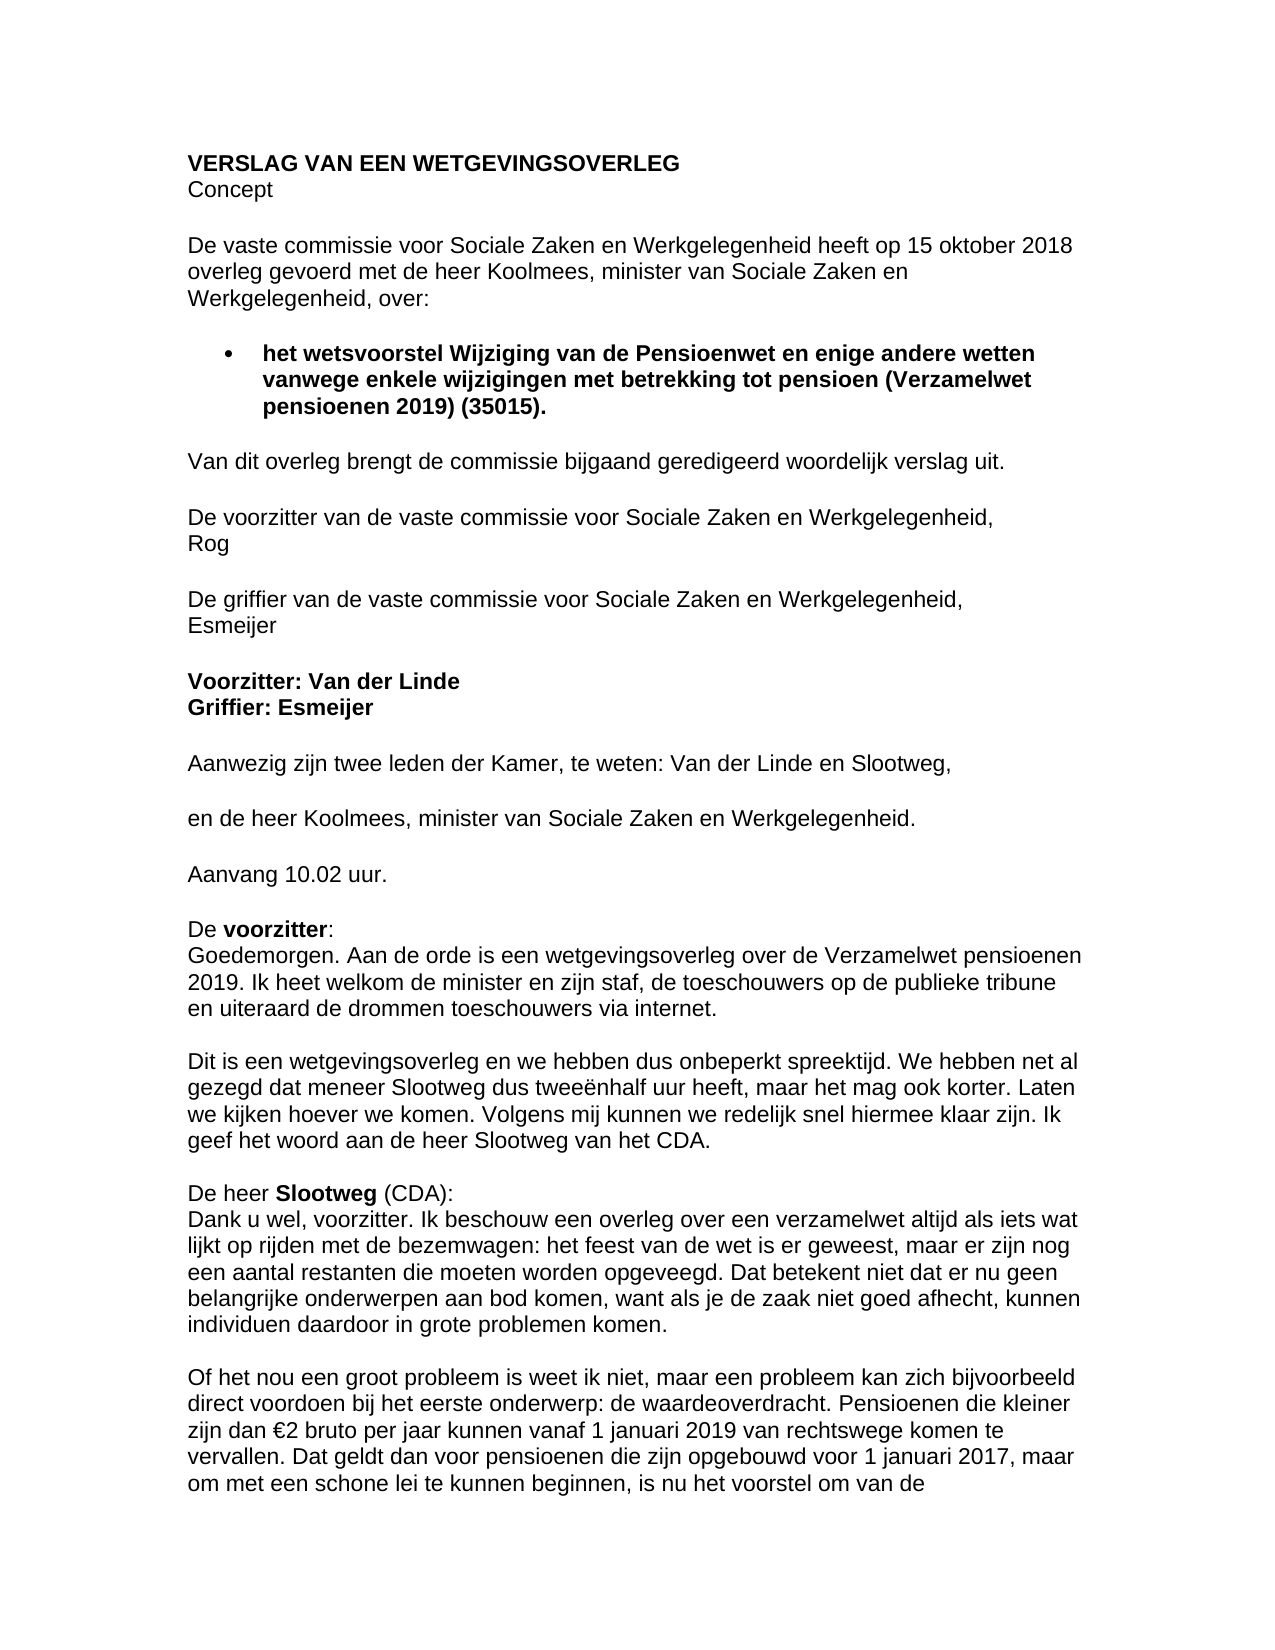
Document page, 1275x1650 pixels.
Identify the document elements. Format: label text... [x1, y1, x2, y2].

text De vaste commissie voor Sociale Zaken en Werkgelegenheid heeft op 15 oktober 2018 overleg gevoerd met de heer Koolmees, minister van Sociale Zaken en Werkgelegenheid, over: [187, 232, 1087, 311]
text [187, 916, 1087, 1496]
text De voorzitter van de vaste commissie voor Sociale Zaken en Werkgelegenheid, Rog [187, 504, 1087, 557]
text Voorzitter: Van der Linde Griffier: Esmeijer [187, 668, 1087, 720]
text en de heer Koolmees, minister van Sociale Zaken en Werkgelegenheid. [187, 805, 1087, 831]
text Aanwezig zijn twee leden der Kamer, te weten: Van der Linde en Slootweg, [187, 749, 1087, 776]
text Aanvang 10.02 uur. [187, 861, 1087, 887]
text VERSLAG VAN EEN WETGEVINGSOVERLEG Concept [187, 150, 1087, 203]
text Van dit overleg brengt de commissie bijgaand geredigeerd woordelijk verslag uit. [187, 448, 1087, 475]
text De griffier van de vaste commissie voor Sociale Zaken en Werkgelegenheid, Esmeijer [187, 586, 1087, 638]
list het wetsvoorstel Wijziging van de Pensioenwet en enige andere wetten vanwege enkele wijzigingen met betrekking tot pensioen (Verzamelwet pensioenen 2019) (35015). [225, 340, 1087, 419]
